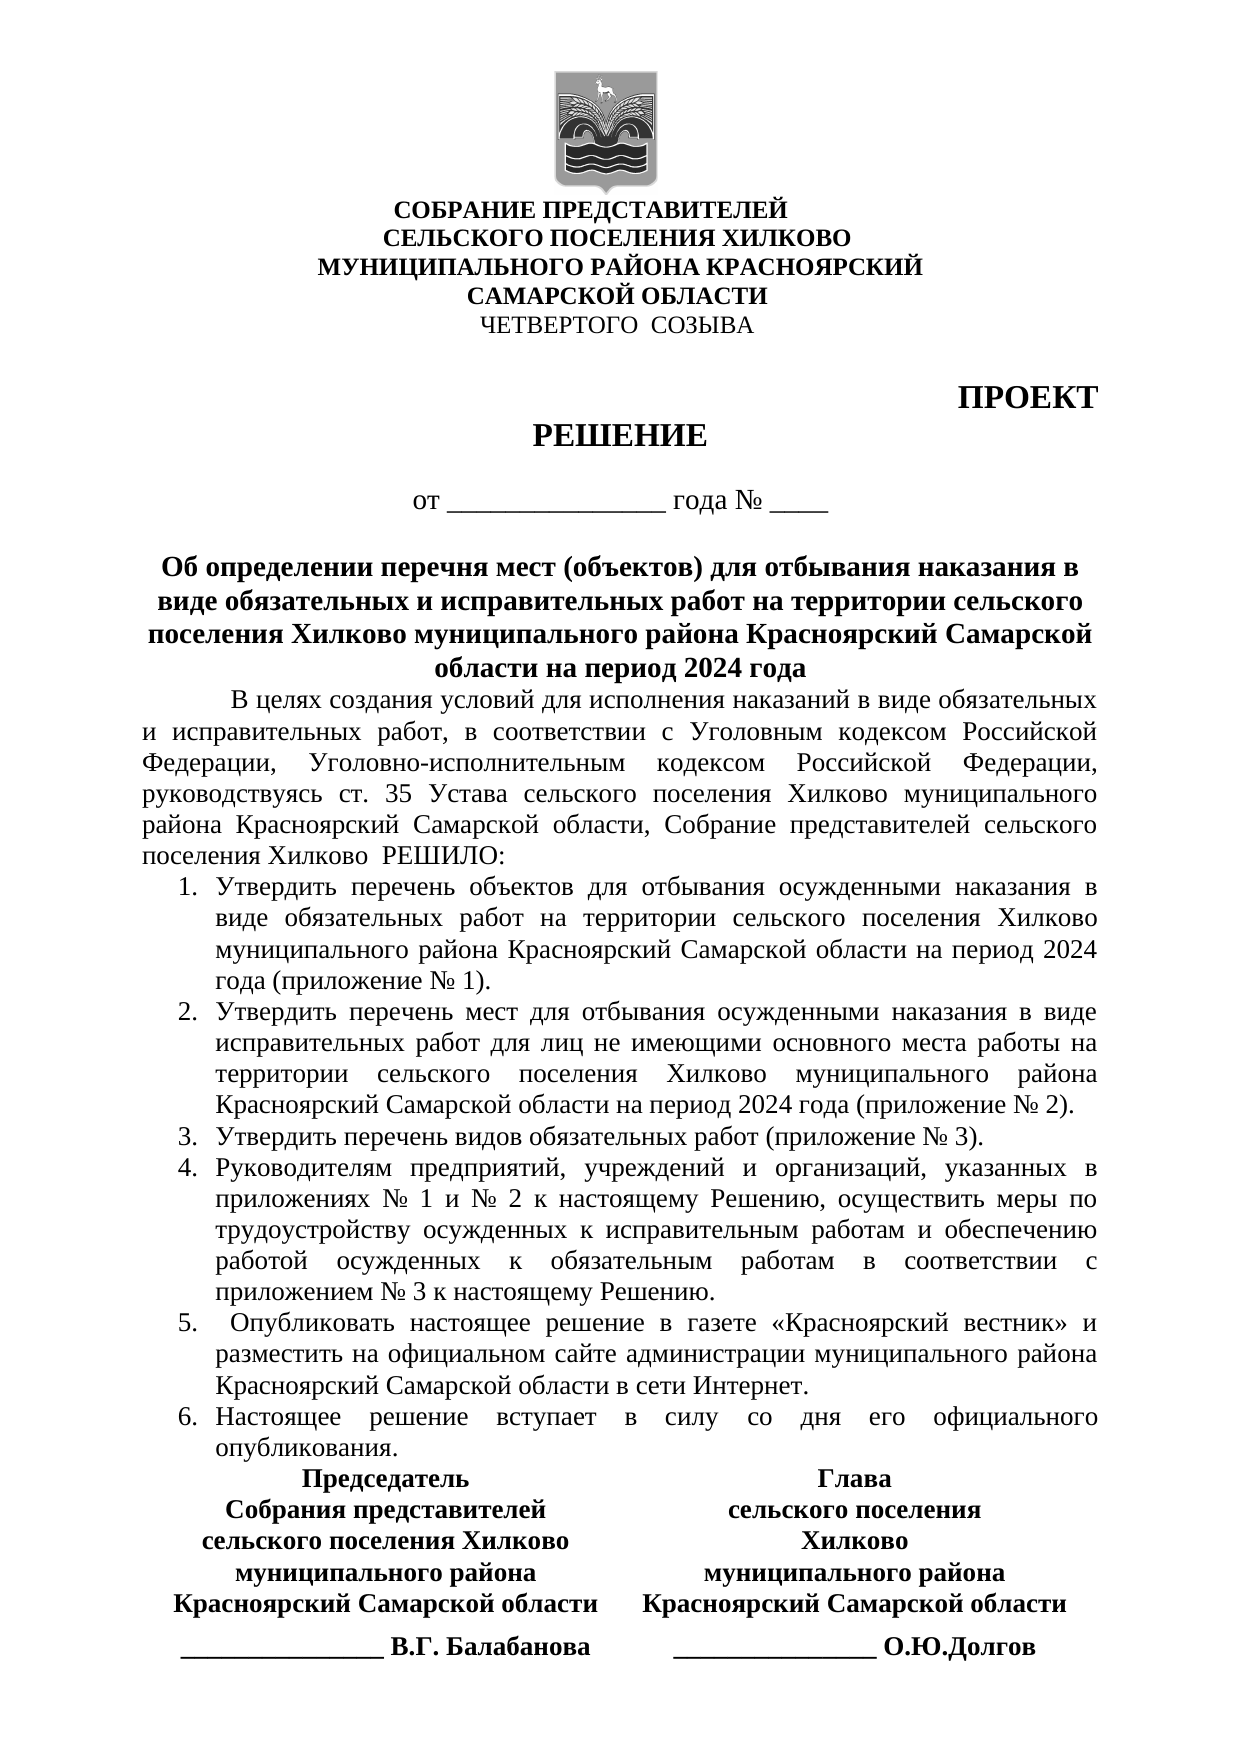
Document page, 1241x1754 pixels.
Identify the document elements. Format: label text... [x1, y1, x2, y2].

text В целях создания условий для исполнения наказаний в виде обязательных и исправительных работ, в соответствии с Уголовным кодексом Российской Федерации, Уголовно-исполнительным кодексом Российской Федерации, руководствуясь ст. 35 Устава сельского поселения Хилково муниципального района Красноярский Самарской области, Собрание представителей сельского поселения Хилково РЕШИЛО: [142, 683, 1099, 870]
list Утвердить перечень видов обязательных работ (приложение № 3). [178, 1119, 1099, 1151]
table_header Глава сельского поселения Хилково муниципального района Красноярский Самарской области _______________ О.Ю.Долгов [620, 1462, 1089, 1662]
text ЧЕТВЕРТОГО СОЗЫВА [142, 310, 1092, 338]
text РЕШЕНИЕ [142, 415, 1098, 453]
text ПРОЕКТ [142, 377, 1098, 415]
table_header Председатель Собрания представителей сельского поселения Хилково муниципального района Красноярский Самарской области _______________ В.Г. Балабанова [151, 1462, 620, 1662]
list Руководителям предприятий, учреждений и организаций, указанных в приложениях № 1 и № 2 к настоящему Решению, осуществить меры по трудоустройству осужденных к исправительным работам и обеспечению работой осужденных к обязательным работам в соответствии с приложением № 3 к настоящему Решению. [178, 1151, 1099, 1306]
list Настоящее решение вступает в силу со дня его официального опубликования. [178, 1400, 1099, 1462]
list Опубликовать настоящее решение в газете «Красноярский вестник» и разместить на официальном сайте администрации муниципального района Красноярский Самарской области в сети Интернет. [178, 1306, 1098, 1400]
text Об определении перечня мест (объектов) для отбывания наказания в виде обязательных и исправительных работ на территории сельского поселения Хилково муниципального района Красноярский Самарской области на период 2024 года [142, 549, 1099, 683]
list Утвердить перечень мест для отбывания осужденными наказания в виде исправительных работ для лиц не имеющими основного места работы на территории сельского поселения Хилково муниципального района Красноярский Самарской области на период 2024 года (приложение № 2). [178, 995, 1099, 1119]
text МУНИЦИПАЛЬНОГО РАЙОНА КРАСНОЯРСКИЙ [142, 252, 1092, 281]
text от _______________ года № ____ [142, 482, 1098, 516]
text САМАРСКОЙ ОБЛАСТИ [142, 281, 1092, 310]
text СОБРАНИЕ ПРЕДСТАВИТЕЛЕЙ [83, 118, 1099, 223]
text СЕЛЬСКОГО ПОСЕЛЕНИЯ ХИЛКОВО [142, 223, 1092, 252]
list Утвердить перечень объектов для отбывания осужденными наказания в виде обязательных работ на территории сельского поселения Хилково муниципального района Красноярский Самарской области на период 2024 года (приложение № 1). [178, 870, 1099, 995]
